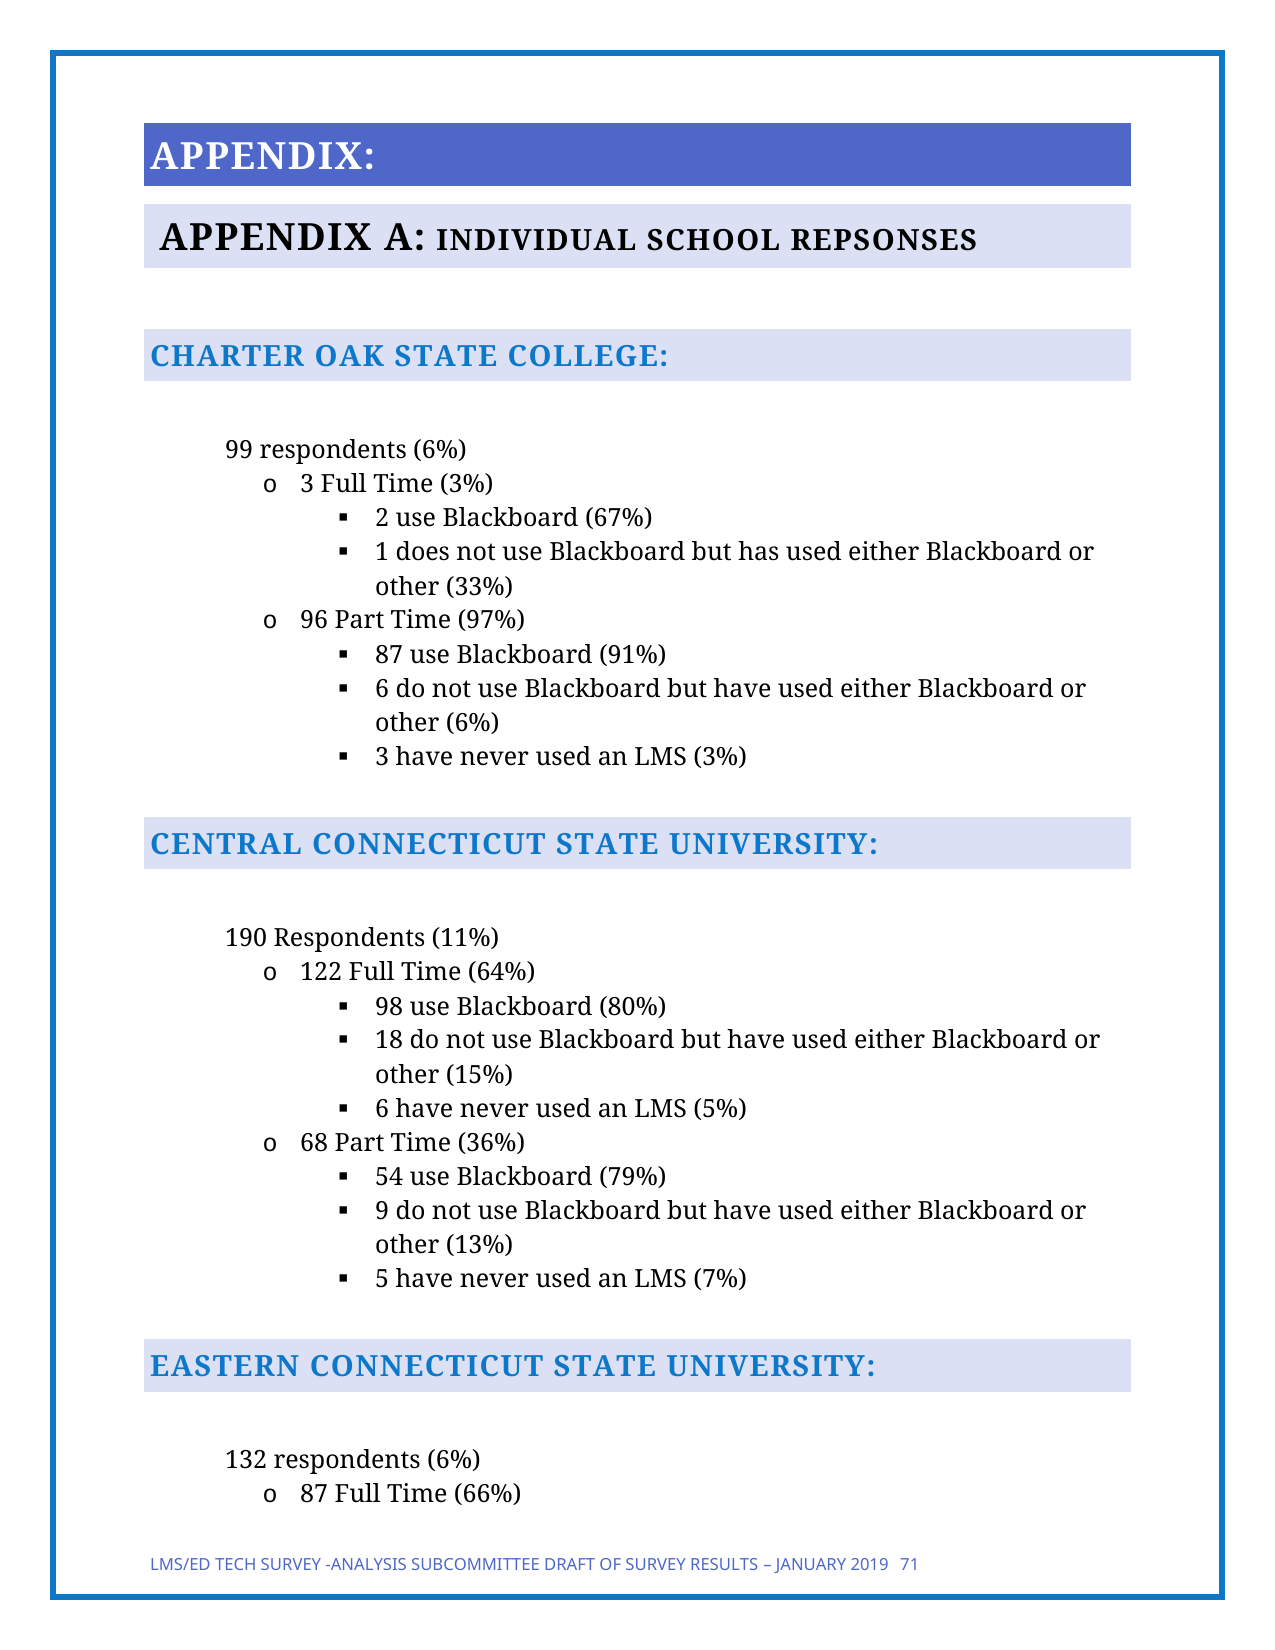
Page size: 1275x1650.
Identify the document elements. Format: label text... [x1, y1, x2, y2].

list 18 do not use Blackboard but have used either Blackboard or other (15%) [337, 1022, 1125, 1090]
list 87 Full Time (66%) [262, 1476, 1125, 1510]
list 132 respondents (6%) [225, 1442, 1125, 1476]
subtitle Charter Oak State College: [150, 335, 1125, 375]
list 3 have never used an LMS (3%) [337, 739, 1125, 773]
list 6 do not use Blackboard but have used either Blackboard or other (6%) [337, 671, 1125, 739]
list 2 use Blackboard (67%) [337, 500, 1125, 534]
list 190 Respondents (11%) [225, 920, 1125, 954]
list 3 Full Time (3%) [262, 466, 1125, 500]
list 1 does not use Blackboard but has used either Blackboard or other (33%) [337, 534, 1125, 602]
list 122 Full Time (64%) [262, 954, 1125, 988]
list 54 use Blackboard (79%) [337, 1159, 1125, 1193]
subtitle Appendix A: Individual School Repsonses [150, 211, 1125, 262]
list 96 Part Time (97%) [262, 602, 1125, 636]
subtitle Appendix: [150, 129, 1125, 180]
list 9 do not use Blackboard but have used either Blackboard or other (13%) [337, 1193, 1125, 1261]
list 99 respondents (6%) [225, 432, 1125, 466]
list 6 have never used an LMS (5%) [337, 1090, 1125, 1124]
list 87 use Blackboard (91%) [337, 636, 1125, 671]
subtitle Eastern Connecticut State University: [150, 1346, 1125, 1385]
list 68 Part Time (36%) [262, 1124, 1125, 1159]
subtitle Central Connecticut State University: [150, 824, 1125, 863]
list 5 have never used an LMS (7%) [337, 1261, 1125, 1295]
list 98 use Blackboard (80%) [337, 988, 1125, 1022]
